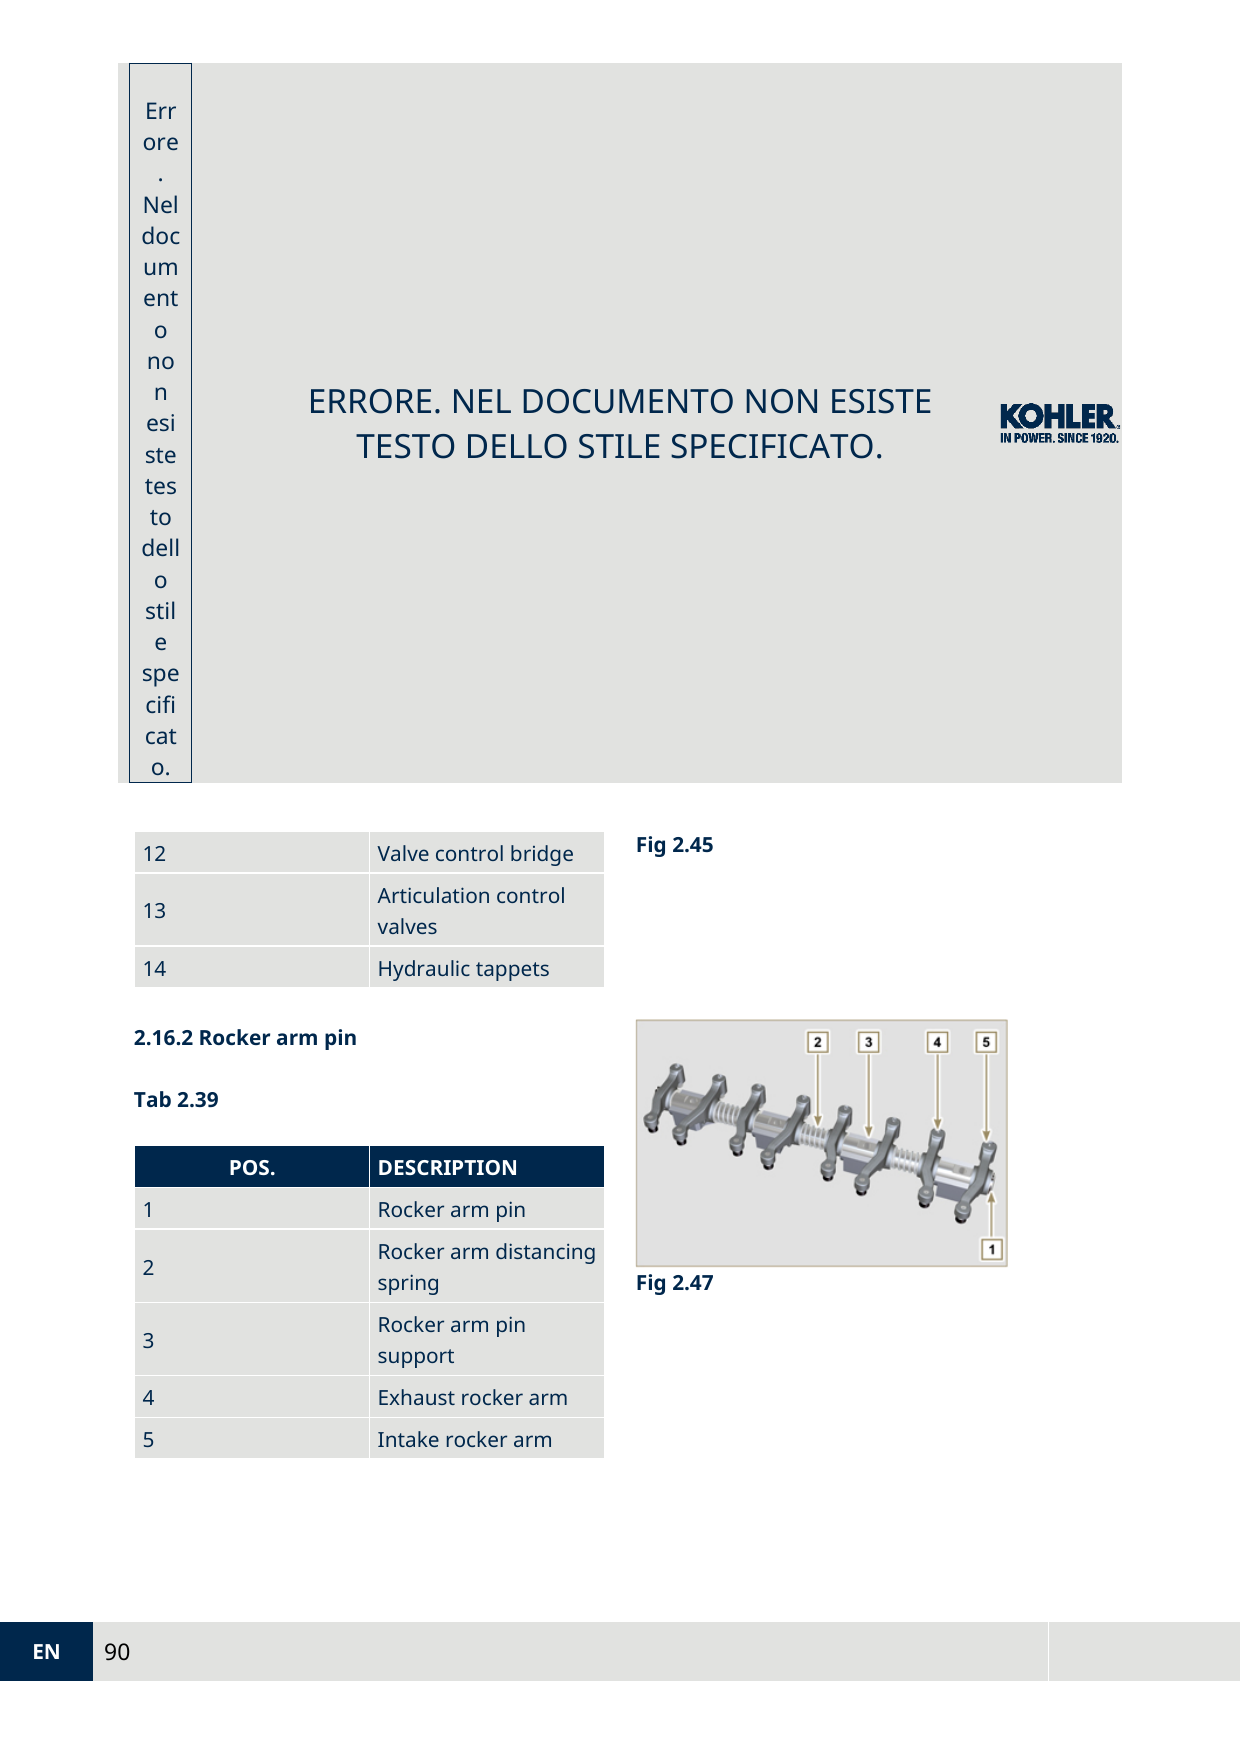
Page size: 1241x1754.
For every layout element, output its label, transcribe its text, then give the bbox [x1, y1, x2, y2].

picture [1000, 403, 1121, 443]
table_cell Fig 2.44 Fig 2.45 [620, 815, 1122, 1004]
table_cell Fig 2.47 [620, 1004, 1122, 1476]
table_cell Tab 2.37 [118, 815, 620, 1004]
table_cell 2.16.2 Rocker arm pin Tab 2.39 [118, 1004, 620, 1476]
picture [635, 1019, 1009, 1268]
